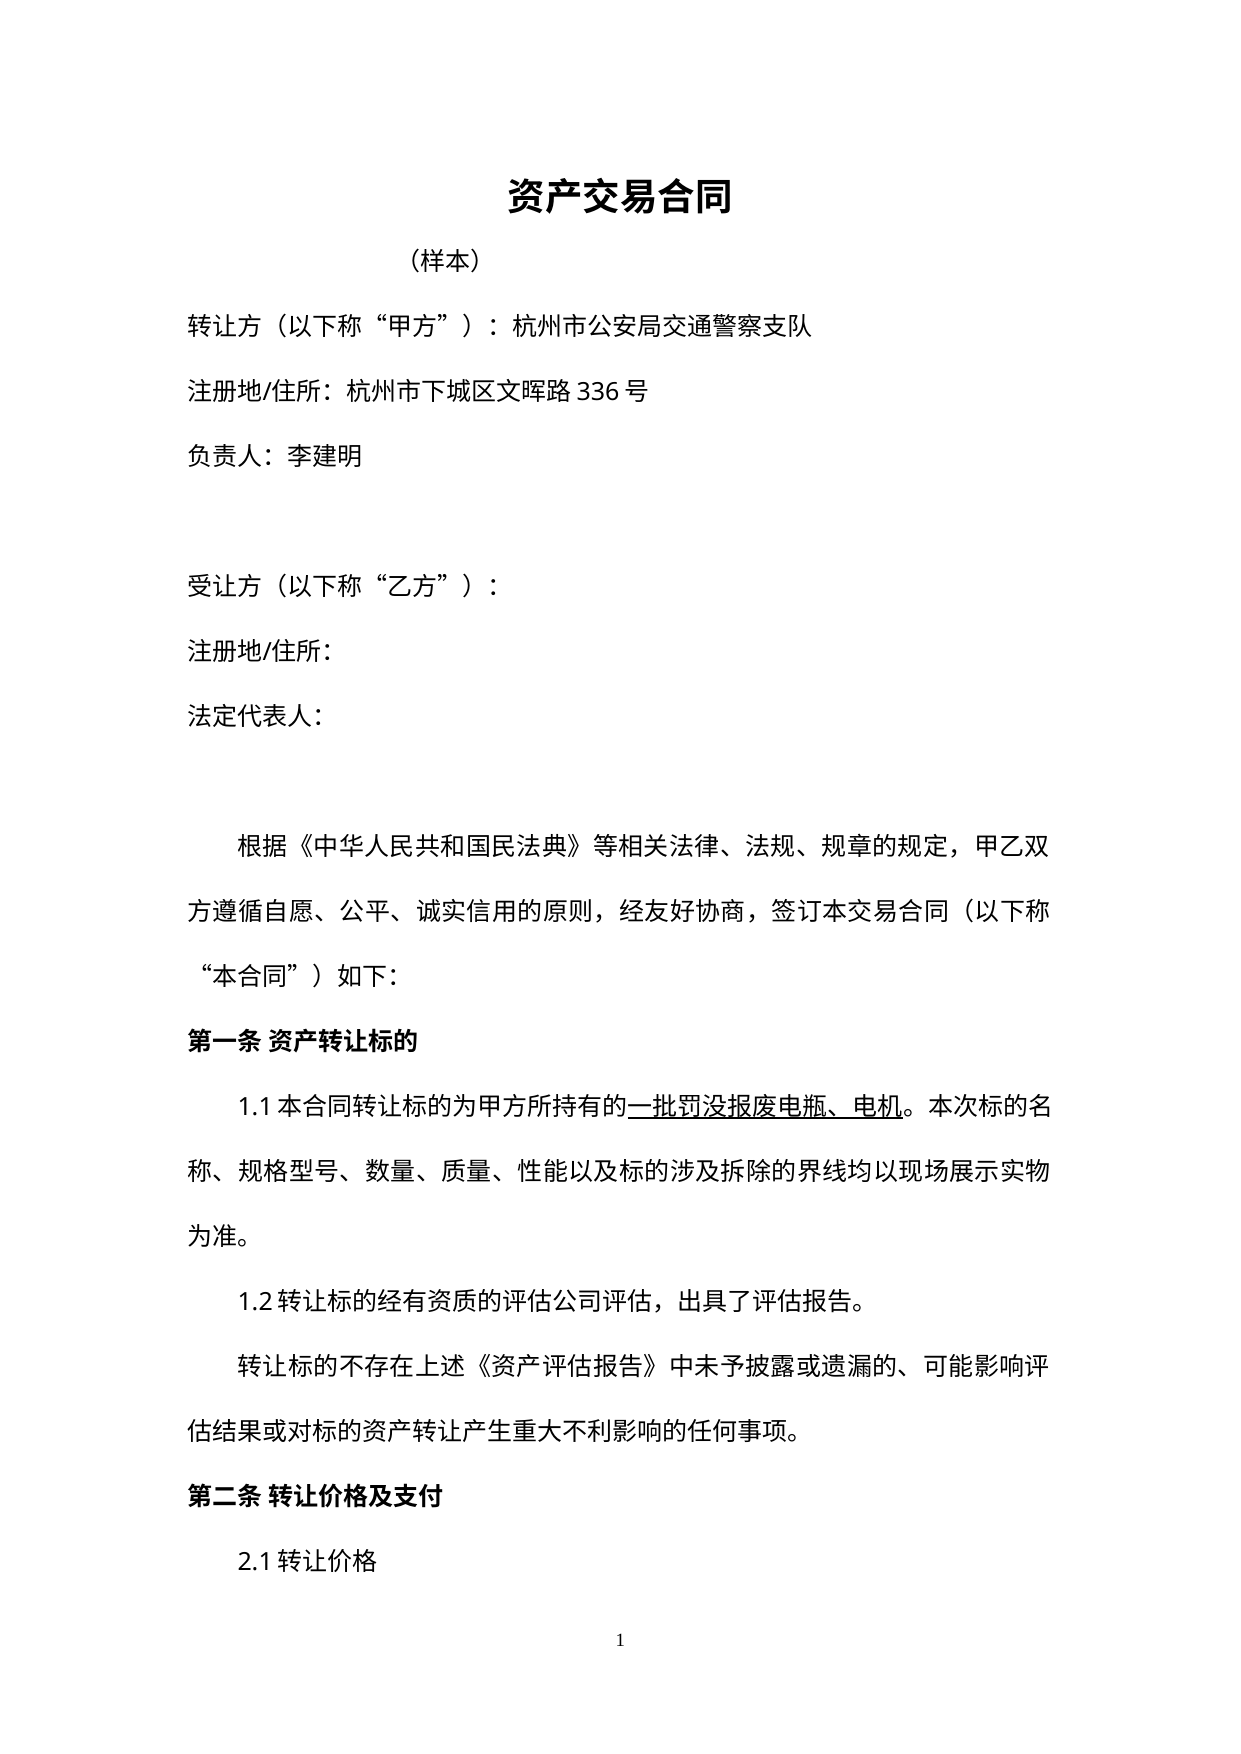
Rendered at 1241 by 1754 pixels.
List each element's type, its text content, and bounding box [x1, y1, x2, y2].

text 根据《中华人民共和国民法典》等相关法律、法规、规章的规定，甲乙双方遵循自愿、公平、诚实信用的原则，经友好协商，签订本交易合同（以下称“本合同”）如下： [187, 812, 1053, 1007]
text 第二条 转让价格及支付 [187, 1462, 1053, 1527]
text 转让方（以下称“甲方”）：杭州市公安局交通警察支队 [187, 292, 1053, 357]
text 2.1转让价格 [187, 1527, 1053, 1592]
text 受让方（以下称“乙方”）： [187, 552, 1053, 617]
text 资产交易合同 [187, 162, 1053, 227]
text 转让标的不存在上述《资产评估报告》中未予披露或遗漏的、可能影响评估结果或对标的资产转让产生重大不利影响的任何事项。 [187, 1332, 1053, 1462]
text 注册地/住所： [187, 617, 1053, 682]
text （样本） [187, 227, 1053, 292]
text 负责人：李建明 [187, 422, 1053, 487]
text 第一条 资产转让标的 [187, 1007, 1053, 1072]
text 1.2转让标的经有资质的评估公司评估，出具了评估报告。 [187, 1267, 1053, 1332]
text 1.1本合同转让标的为甲方所持有的一批罚没报废电瓶、电机。本次标的名称、规格型号、数量、质量、性能以及标的涉及拆除的界线均以现场展示实物为准。 [187, 1072, 1053, 1267]
text 注册地/住所：杭州市下城区文晖路336号 [187, 357, 1053, 422]
text 法定代表人： [187, 682, 1053, 747]
